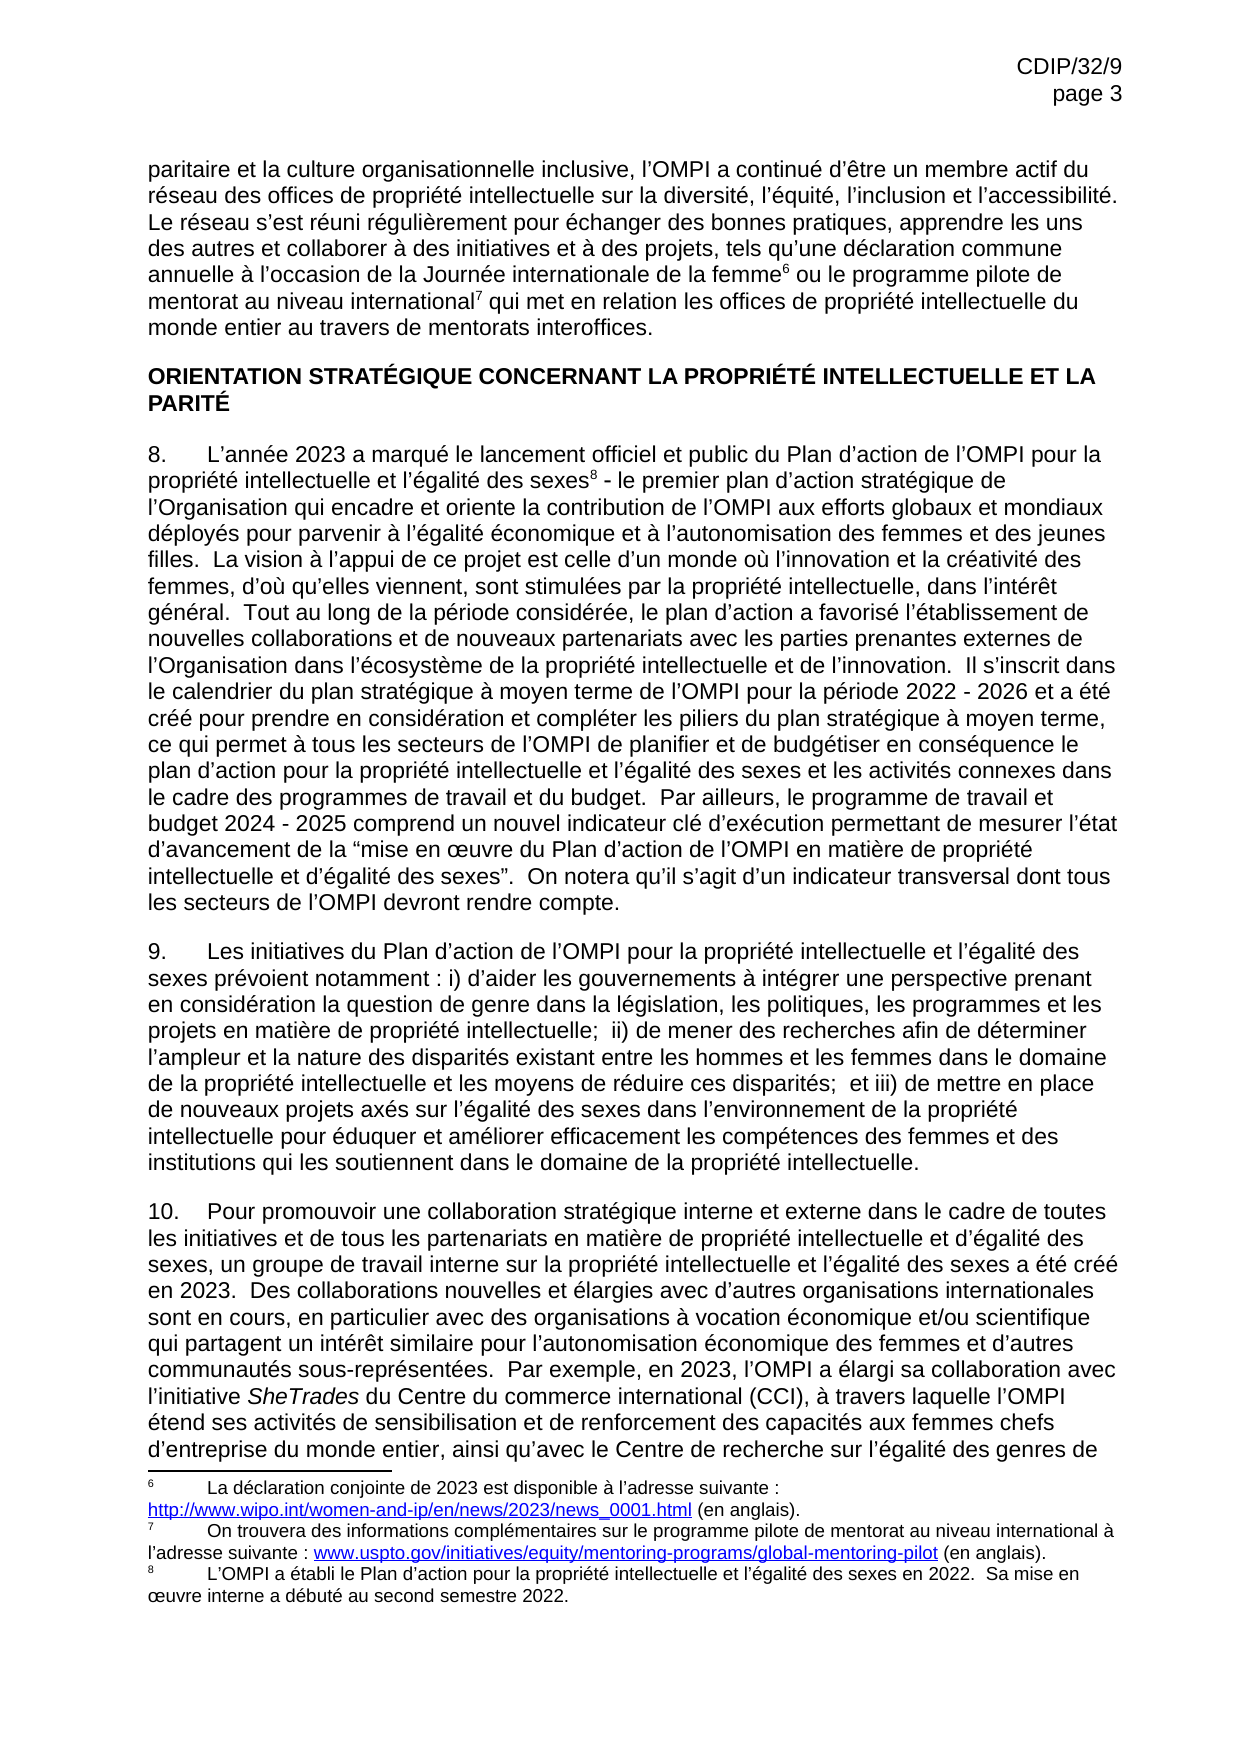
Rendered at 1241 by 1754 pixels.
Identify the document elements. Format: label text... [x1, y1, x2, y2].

subtitle Orientation stratégique concernant la propriété intellectuelle et la parité [148, 363, 1122, 416]
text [148, 1198, 1122, 1462]
text Les initiatives du Plan d’action de l’OMPI pour la propriété intellectuelle et l’égalité des sexes prévoient notamment : i) d’aider les gouvernements à intégrer une perspective prenant en considération la question de genre dans la législation, les politiques, les programmes et les projets en matière de propriété intellectuelle; ii) de mener des recherches afin de déterminer l’ampleur et la nature des disparités existant entre les hommes et les femmes dans le domaine de la propriété intellectuelle et les moyens de réduire ces disparités; et iii) de mettre en place de nouveaux projets axés sur l’égalité des sexes dans l’environnement de la propriété intellectuelle pour éduquer et améliorer efficacement les compétences des femmes et des institutions qui les soutiennent dans le domaine de la propriété intellectuelle. [148, 938, 1122, 1175]
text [148, 156, 1122, 340]
text L’année 2023 a marqué le lancement officiel et public du Plan d’action de l’OMPI pour la propriété intellectuelle et l’égalité des sexes le premier plan d’action stratégique de l’Organisation qui encadre et oriente la contribution de l’OMPI aux efforts globaux et mondiaux déployés pour parvenir à l’égalité économique et à l’autonomisation des femmes et des jeunes filles. La vision à l’appui de ce projet est celle d’un monde où l’innovation et la créativité des femmes, d’où qu’elles viennent, sont stimulées par la propriété intellectuelle, dans l’intérêt général. Tout au long de la période considérée, le plan d’action a favorisé l’établissement de nouvelles collaborations et de nouveaux partenariats avec les parties prenantes externes de l’Organisation dans l’écosystème de la propriété intellectuelle et de l’innovation. Il s’inscrit dans le calendrier du plan stratégique à moyen terme de l’OMPI pour la période 2022 - 2026 et a été créé pour prendre en considération et compléter les piliers du plan stratégique à moyen terme, ce qui permet à tous les secteurs de l’OMPI de planifier et de budgétiser en conséquence le plan d’action pour la propriété intellectuelle et l’égalité des sexes et les activités connexes dans le cadre des programmes de travail et du budget. Par ailleurs, le programme de travail et budget 2024 - 2025 comprend un nouvel indicateur clé d’exécution permettant de mesurer l’état d’avancement de la “mise en œuvre du Plan d’action de l’OMPI en matière de propriété intellectuelle et d’égalité des sexes”. On notera qu’il s’agit d’un indicateur transversal dont tous les secteurs de l’OMPI devront rendre compte. [148, 441, 1122, 915]
